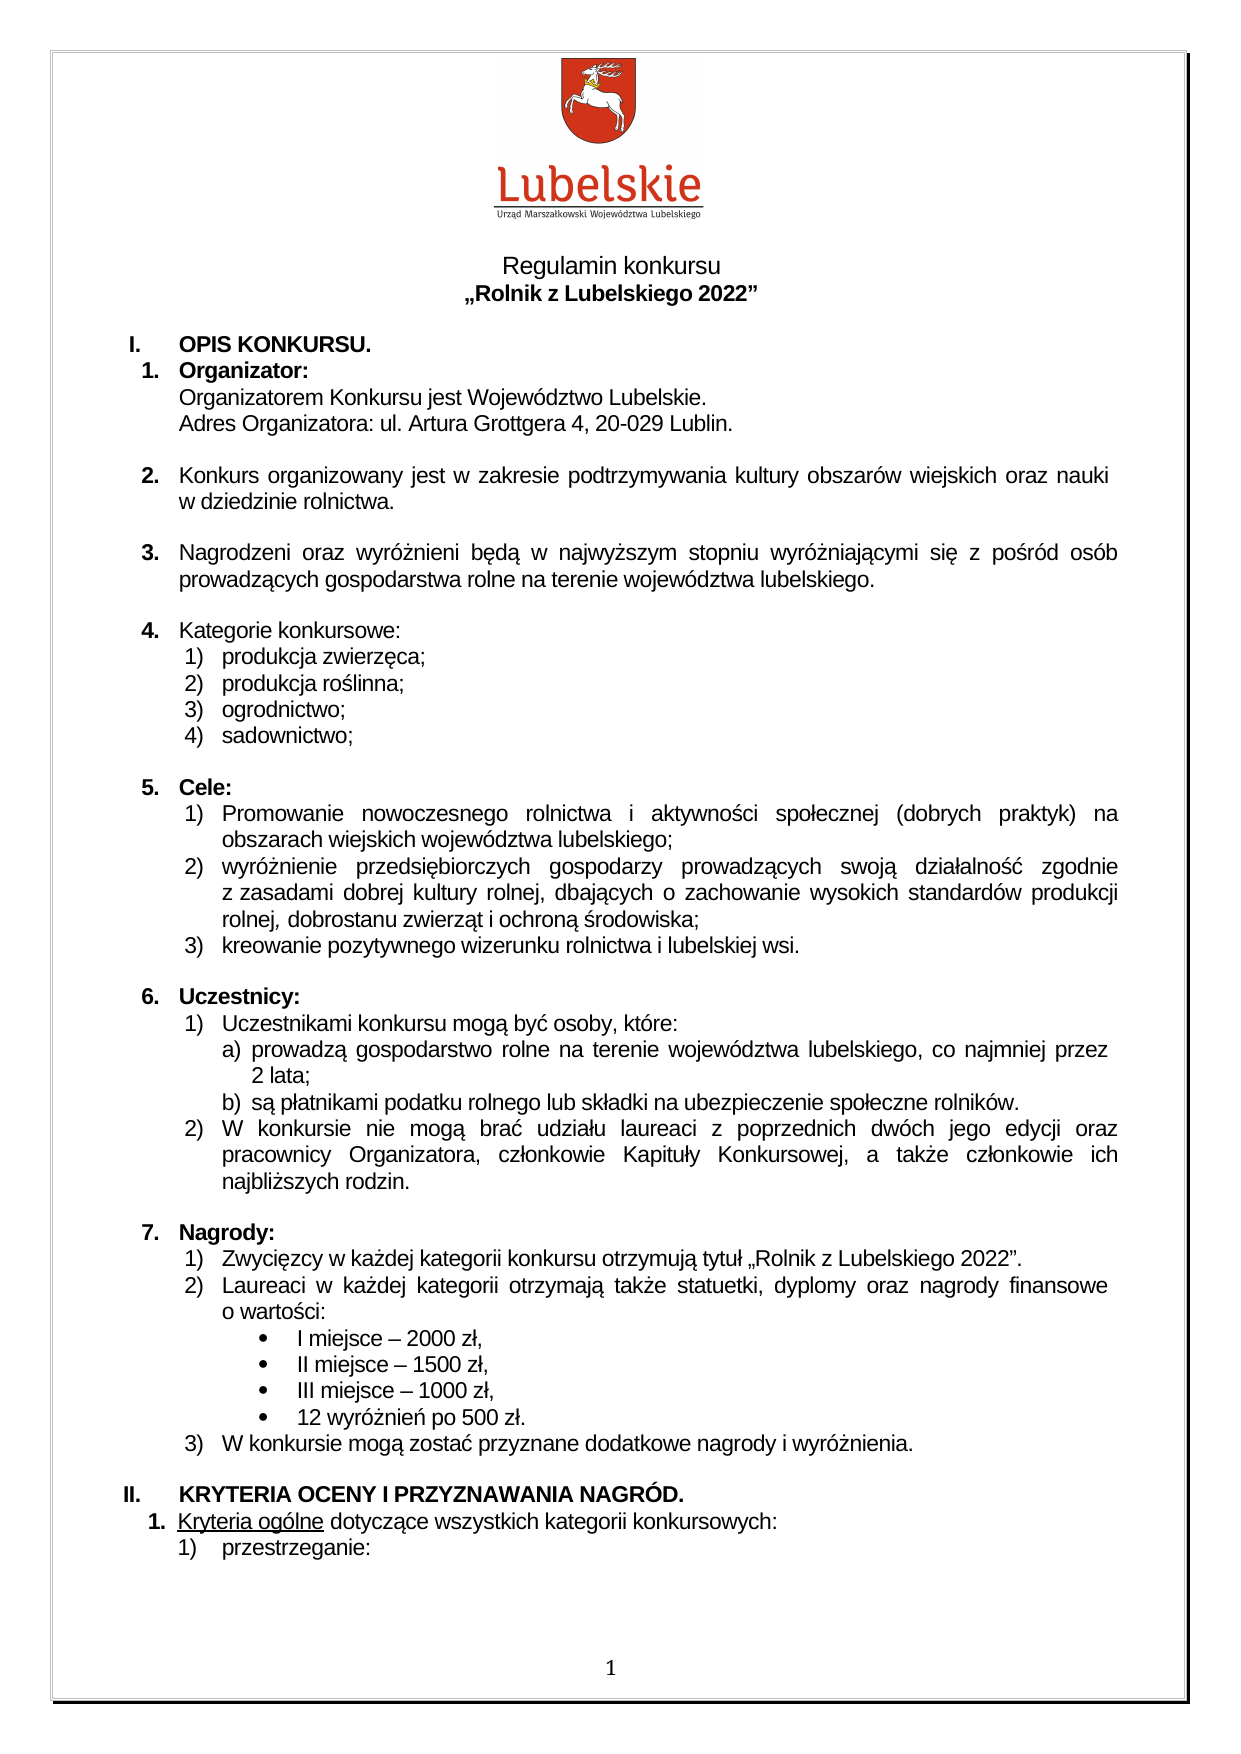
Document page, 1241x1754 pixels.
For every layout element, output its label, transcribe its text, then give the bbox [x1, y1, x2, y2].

list Cele: [141, 774, 1119, 800]
list kreowanie pozytywnego wizerunku rolnictwa i lubelskiej wsi. [184, 932, 1119, 958]
list II miejsce – 1500 zł, [259, 1351, 1119, 1377]
list KRYTERIA OCENY I PRZYZNAWANIA NAGRÓD. [141, 1481, 1119, 1508]
list sadownictwo; [184, 722, 1119, 749]
list wyróżnienie przedsiębiorczych gospodarzy prowadzących swoją działalność zgodnie z zasadami dobrej kultury rolnej, dbających o zachowanie wysokich standardów produkcji rolnej, dobrostanu zwierząt i ochroną środowiska; [184, 853, 1119, 932]
list Kategorie konkursowe: [141, 617, 1119, 643]
picture [493, 58, 704, 219]
text Regulamin konkursu „Rolnik z Lubelskiego 2022” [103, 251, 1119, 306]
list III miejsce – 1000 zł, [259, 1377, 1119, 1403]
list Nagrody: [141, 1219, 1119, 1245]
list Konkurs organizowany jest w zakresie podtrzymywania kultury obszarów wiejskich oraz nauki w dziedzinie rolnictwa. [141, 462, 1119, 514]
list produkcja roślinna; [184, 670, 1119, 696]
list produkcja zwierzęca; [184, 643, 1119, 670]
list przestrzeganie: [177, 1534, 1119, 1560]
list Uczestnicy: [141, 983, 1119, 1009]
list W konkursie mogą zostać przyznane dodatkowe nagrody i wyróżnienia. [184, 1430, 1119, 1456]
list 12 wyróżnień po 500 zł. [259, 1403, 1119, 1430]
list Laureaci w każdej kategorii otrzymają także statuetki, dyplomy oraz nagrody finansowe o wartości: [184, 1272, 1119, 1324]
list Organizator: Organizatorem Konkursu jest Województwo Lubelskie. [141, 357, 1119, 410]
list Promowanie nowoczesnego rolnictwa i aktywności społecznej (dobrych praktyk) na obszarach wiejskich województwa lubelskiego; [184, 800, 1119, 853]
list Uczestnikami konkursu mogą być osoby, które: [184, 1009, 1119, 1036]
list W konkursie nie mogą brać udziału laureaci z poprzednich dwóch jego edycji oraz pracownicy Organizatora, członkowie Kapituły Konkursowej, a także członkowie ich najbliższych rodzin. [184, 1115, 1119, 1194]
list Kryteria ogólne dotyczące wszystkich kategorii konkursowych: [148, 1508, 1119, 1534]
list Zwycięzcy w każdej kategorii konkursu otrzymują tytuł „Rolnik z Lubelskiego 2022”. [184, 1245, 1119, 1272]
list Adres Organizatora: ul. Artura Grottgera 4, 20-029 Lublin. [178, 410, 1119, 437]
list OPIS KONKURSU. [141, 331, 1119, 357]
list ogrodnictwo; [184, 696, 1119, 722]
list I miejsce – 2000 zł, [259, 1324, 1119, 1351]
list prowadzą gospodarstwo rolne na terenie województwa lubelskiego, co najmniej przez 2 lata; [222, 1036, 1119, 1089]
list Nagrodzeni oraz wyróżnieni będą w najwyższym stopniu wyróżniającymi się z pośród osób prowadzących gospodarstwa rolne na terenie województwa lubelskiego. [141, 539, 1119, 592]
list są płatnikami podatku rolnego lub składki na ubezpieczenie społeczne rolników. [222, 1089, 1119, 1115]
